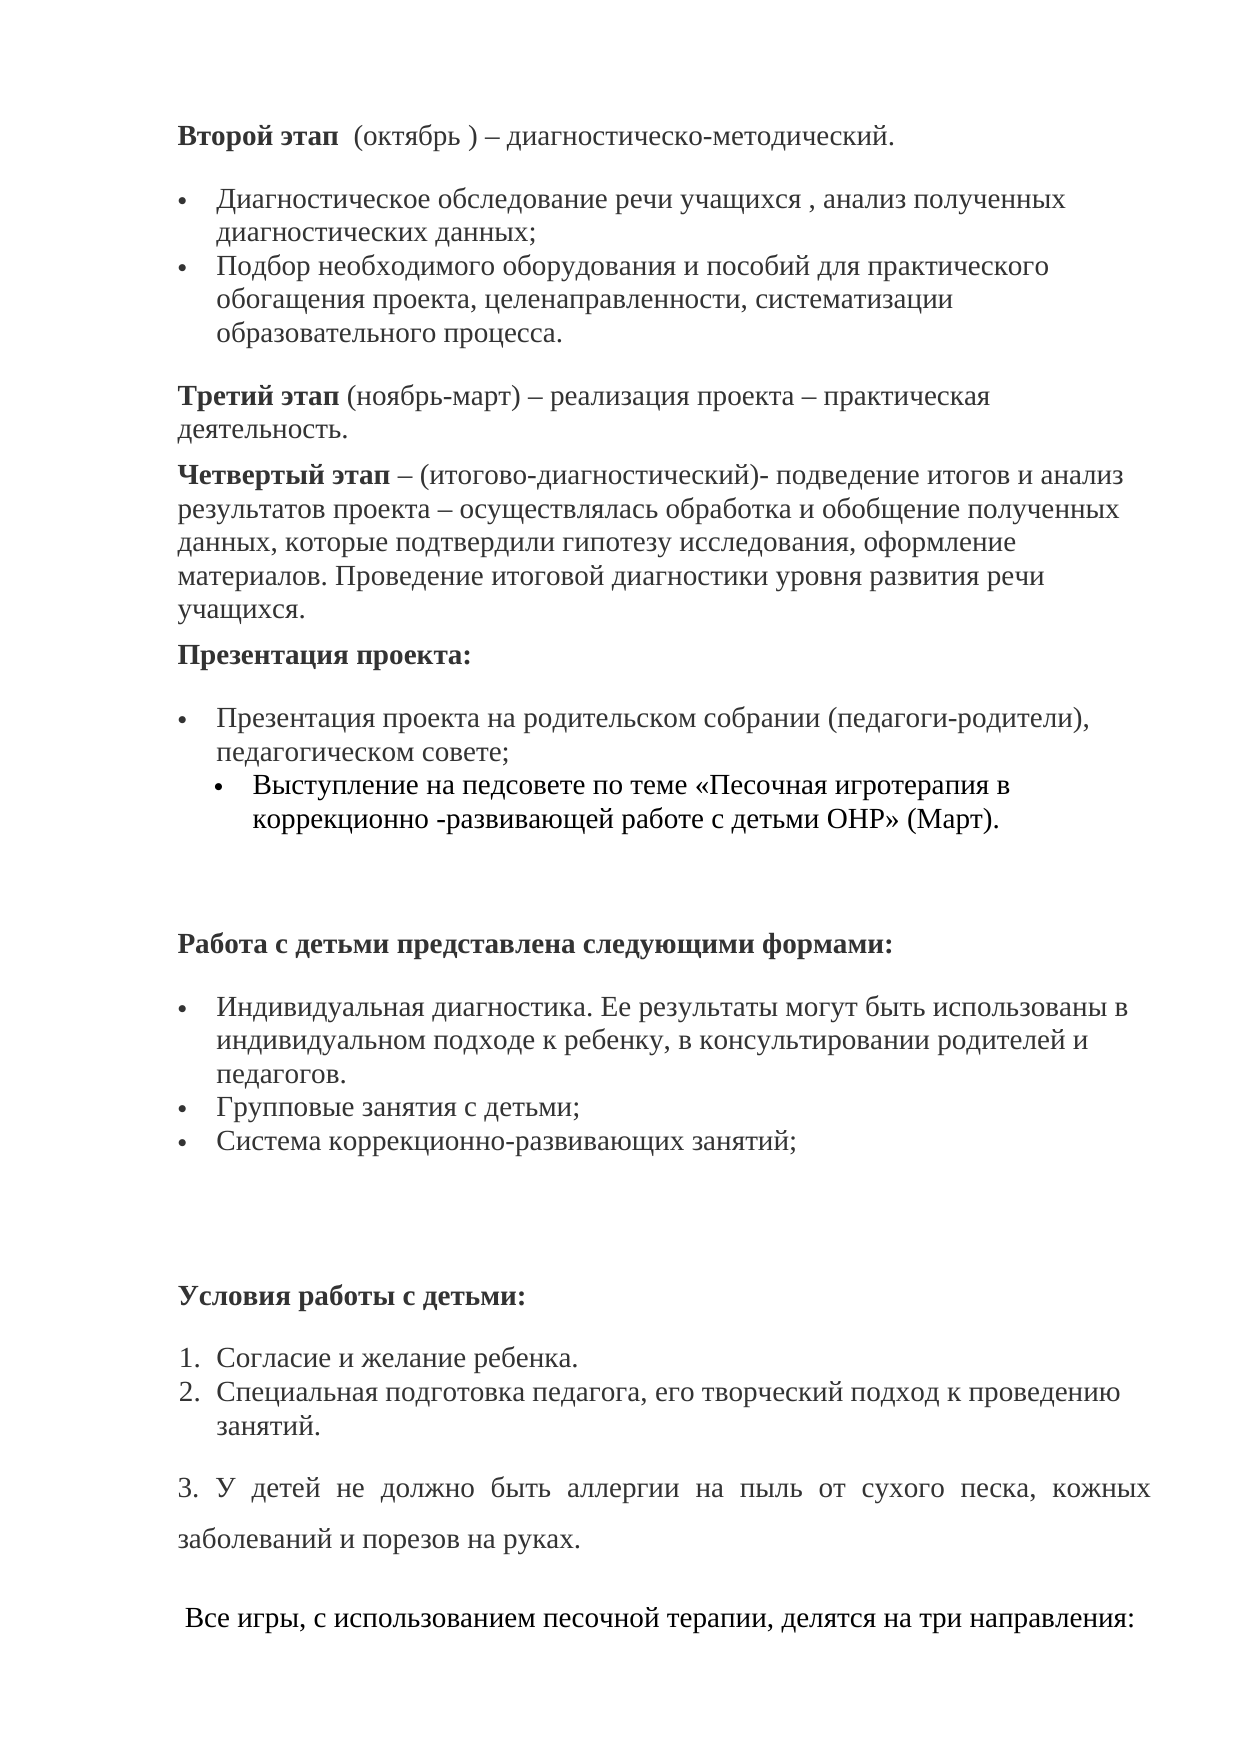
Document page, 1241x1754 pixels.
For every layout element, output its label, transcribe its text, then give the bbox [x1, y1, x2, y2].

list Выступление на педсовете по теме «Песочная игротерапия в коррекционно -развивающей работе с детьми ОНР» (Март). [215, 767, 1044, 834]
text Третий этап (ноябрь-март) – реализация проекта – практическая деятельность. [177, 378, 1152, 445]
text 3. У детей не должно быть аллергии на пыль от сухого песка, кожных заболеваний и порезов на руках. [177, 1470, 1152, 1554]
list Система коррекционно-развивающих занятий; [179, 1123, 1152, 1157]
list Специальная подготовка педагога, его творческий подход к проведению занятий. [179, 1374, 1152, 1441]
text Условия работы с детьми: [177, 1278, 1152, 1311]
list Презентация проекта на родительском собрании (педагоги-родители), педагогическом совете; [179, 700, 1152, 767]
list Согласие и желание ребенка. [179, 1341, 1152, 1374]
list Подбор необходимого оборудования и пособий для практического обогащения проекта, целенаправленности, систематизации образовательного процесса. [179, 248, 1152, 348]
text Работа с детьми представлена следующими формами: [177, 926, 1152, 960]
text Все игры, с использованием песочной терапии, делятся на три направления: [177, 1600, 1152, 1634]
list Индивидуальная диагностика. Ее результаты могут быть использованы в индивидуальном подходе к ребенку, в консультировании родителей и педагогов. [179, 989, 1152, 1089]
text Презентация проекта: [177, 637, 1152, 671]
text Второй этап (октябрь ) – диагностическо-методический. [177, 118, 1152, 152]
text Четвертый этап – (итогово-диагностический)- подведение итогов и анализ результатов проекта – осуществлялась обработка и обобщение полученных данных, которые подтвердили гипотезу исследования, оформление материалов. Проведение итоговой диагностики уровня развития речи учащихся. [177, 457, 1152, 625]
list Диагностическое обследование речи учащихся , анализ полученных диагностических данных; [179, 181, 1152, 248]
list Групповые занятия с детьми; [179, 1089, 1152, 1123]
